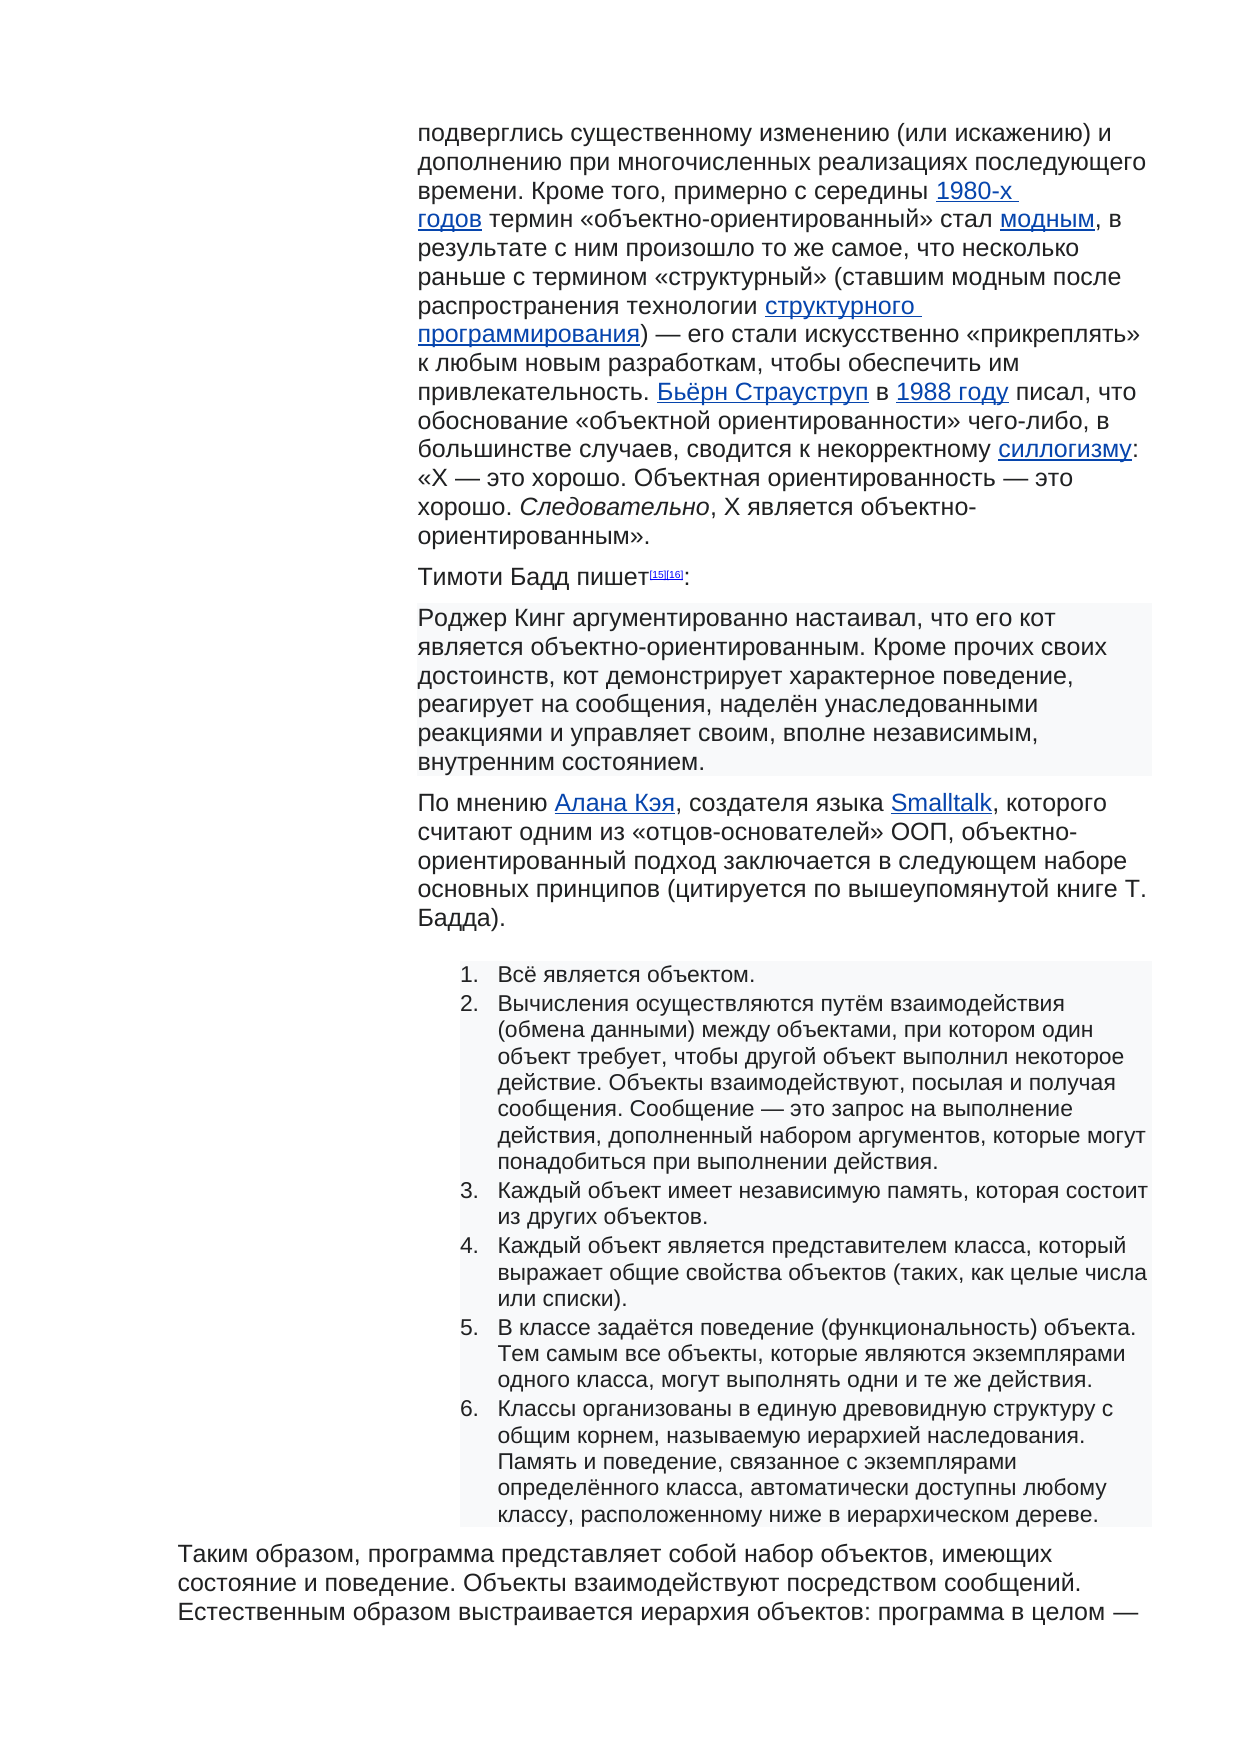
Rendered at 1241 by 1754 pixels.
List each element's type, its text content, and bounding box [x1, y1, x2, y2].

text Роджер Кинг аргументированно настаивал, что его кот является объектно-ориентированным. Кроме прочих своих достоинств, кот демонстрирует характерное поведение, реагирует на сообщения, наделён унаследованными реакциями и управляет своим, вполне независимым, внутренним состоянием. [417, 603, 1152, 776]
list Каждый объект имеет независимую память, которая состоит из других объектов. [460, 1177, 1152, 1229]
text Тимоти Бадд пишет[15][16]: [417, 562, 1152, 591]
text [177, 1539, 1152, 1626]
list В классе задаётся поведение (функциональность) объекта. Тем самым все объекты, которые являются экземплярами одного класса, могут выполнять одни и те же действия. [460, 1314, 1152, 1393]
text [417, 118, 1152, 549]
list Вычисления осуществляются путём взаимодействия (обмена данными) между объектами, при котором один объект требует, чтобы другой объект выполнил некоторое действие. Объекты взаимодействуют, посылая и получая сообщения. Сообщение — это запрос на выполнение действия, дополненный набором аргументов, которые могут понадобиться при выполнении действия. [460, 990, 1152, 1174]
list Всё является объектом. [460, 961, 1152, 987]
text По мнению Алана Кэя, создателя языка Smalltalk, которого считают одним из «отцов-основателей» ООП, объектно-ориентированный подход заключается в следующем наборе основных принципов (цитируется по вышеупомянутой книге Т. Бадда). [417, 788, 1152, 932]
list Классы организованы в единую древовидную структуру с общим корнем, называемую иерархией наследования. Память и поведение, связанное с экземплярами определённого класса, автоматически доступны любому классу, расположенному ниже в иерархическом дереве. [460, 1395, 1152, 1527]
list Каждый объект является представителем класса, который выражает общие свойства объектов (таких, как целые числа или списки). [460, 1232, 1152, 1311]
